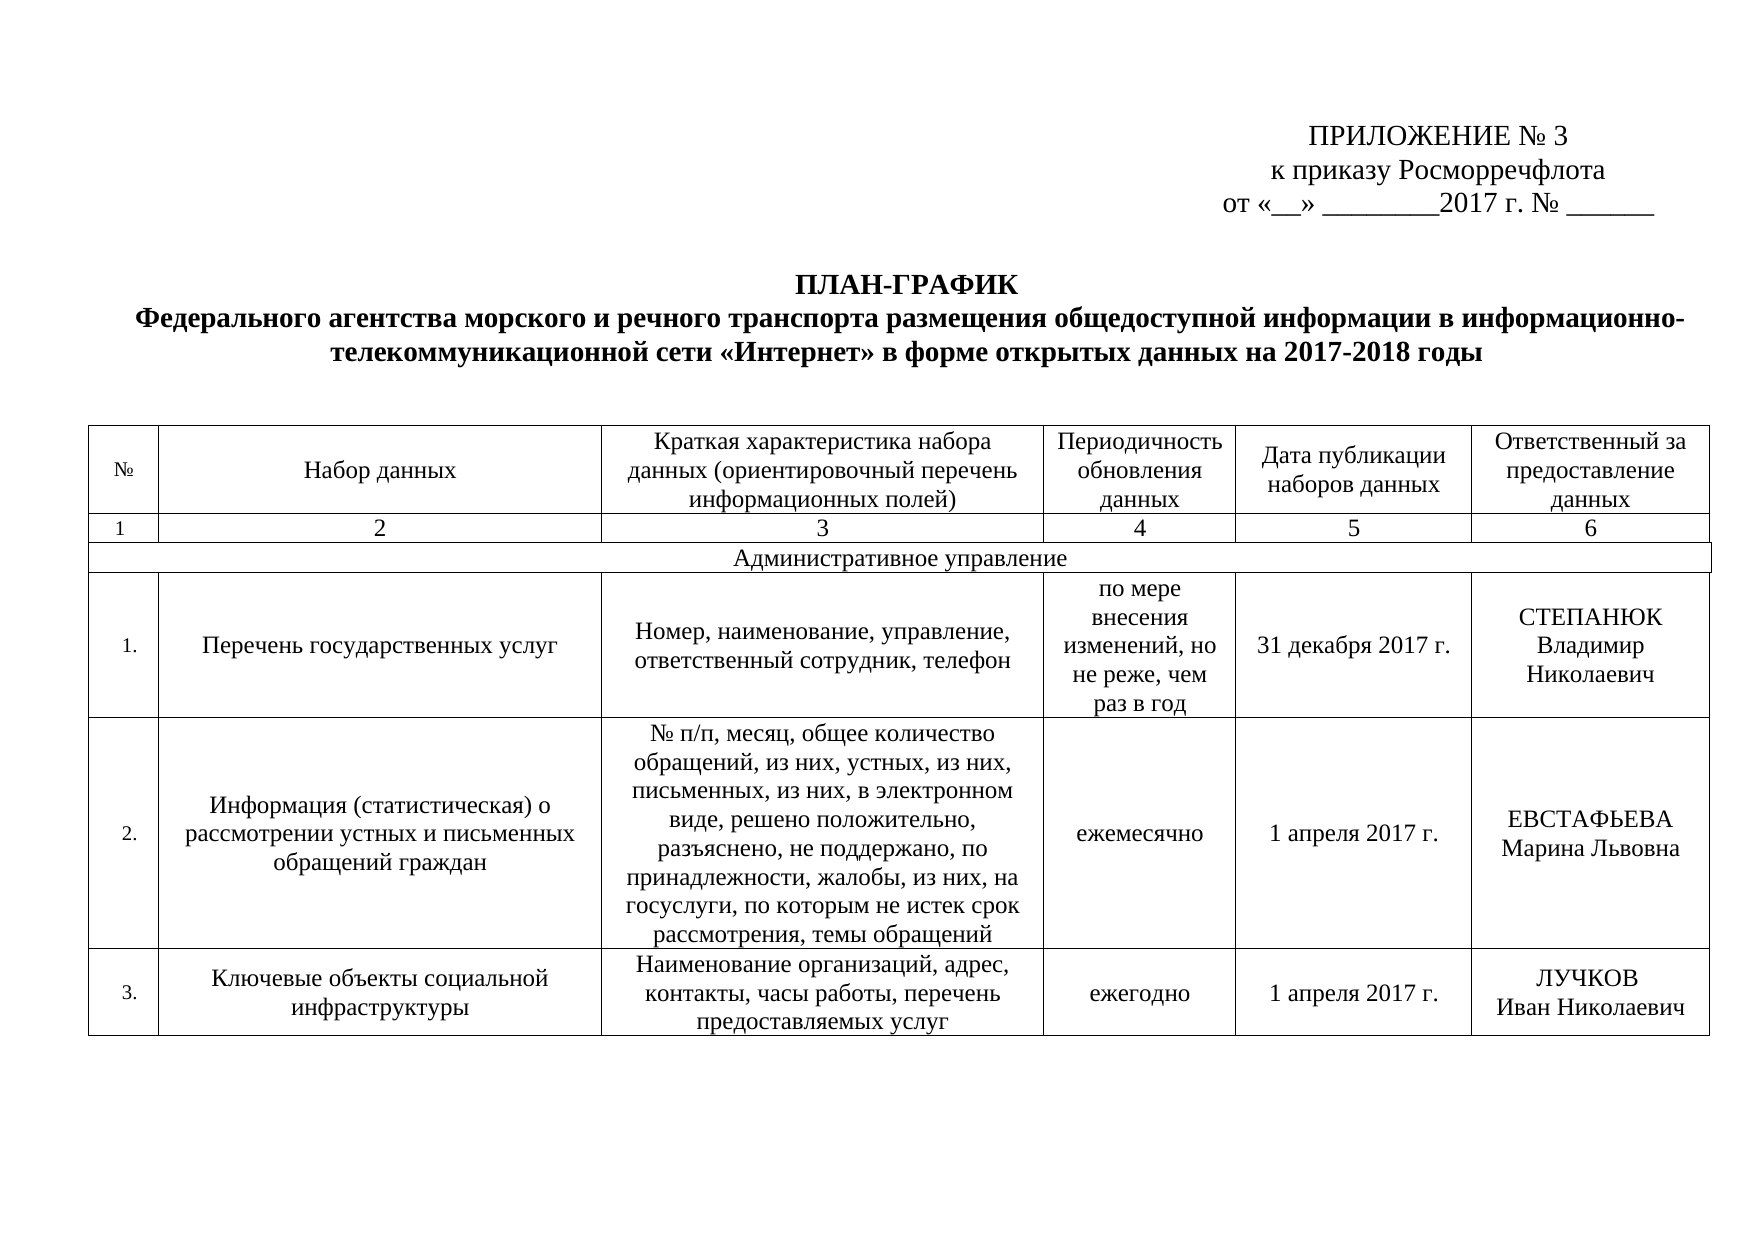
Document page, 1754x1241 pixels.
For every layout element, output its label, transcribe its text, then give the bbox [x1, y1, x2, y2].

table_cell Наименование организаций, адрес, контакты, часы работы, перечень предоставляемых услуг [602, 949, 1043, 1035]
table_cell № п/п, месяц, общее количество обращений, из них, устных, из них, письменных, из них, в электронном виде, решено положительно, разъяснено, не поддержано, по принадлежности, жалобы, из них, на госуслуги, по которым не истек срок рассмотрения, темы обращений [602, 718, 1043, 948]
table_cell 1 апреля 2017 г. [1236, 718, 1471, 948]
table_header Дата публикации наборов данных [1236, 426, 1471, 512]
table_header Ответственный за предоставление данных [1472, 426, 1709, 512]
table_cell 3 [602, 514, 1043, 542]
table_header Периодичность обновления данных [1044, 426, 1235, 512]
text ПРИЛОЖЕНИЕ № 3 [1181, 118, 1695, 152]
table_cell 4 [1044, 514, 1235, 542]
table_cell 1 апреля 2017 г. [1236, 949, 1471, 1035]
table_header Краткая характеристика набора данных (ориентировочный перечень информационных полей) [602, 426, 1043, 512]
text от «__» ________2017 г. № ______ [1181, 185, 1695, 219]
table_cell ЕВСТАФЬЕВА Марина Львовна [1472, 718, 1709, 948]
table_cell ежемесячно [1044, 718, 1235, 948]
table_cell по мере внесения изменений, но не реже, чем раз в год [1044, 573, 1235, 717]
table_cell Информация (статистическая) о рассмотрении устных и письменных обращений граждан [159, 718, 601, 948]
table_cell ежегодно [1044, 949, 1235, 1035]
table_cell [89, 949, 158, 1035]
table_cell Ключевые объекты социальной инфраструктуры [159, 949, 601, 1035]
table_header № [89, 426, 158, 512]
table_cell 2 [159, 514, 601, 542]
table_cell 1 [89, 514, 158, 542]
table_cell [89, 573, 158, 717]
text ПЛАН-ГРАФИК Федерального агентства морского и речного транспорта размещения общедоступной информации в информационно-телекоммуникационной сети «Интернет» в форме открытых данных на 2017-2018 годы [118, 267, 1695, 368]
table_cell 5 [1236, 514, 1471, 542]
table_cell [89, 718, 158, 948]
table_cell Номер, наименование, управление, ответственный сотрудник, телефон [602, 573, 1043, 717]
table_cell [1472, 949, 1709, 1035]
table_cell 31 декабря 2017 г. [1236, 573, 1471, 717]
table_cell 6 [1472, 514, 1709, 542]
table_header Набор данных [159, 426, 601, 512]
table_cell Административное управление [89, 543, 1711, 572]
text к приказу Росморречфлота [1181, 152, 1695, 185]
table_cell Перечень государственных услуг [159, 573, 601, 717]
table_cell СТЕПАНЮК Владимир Николаевич [1472, 573, 1709, 717]
